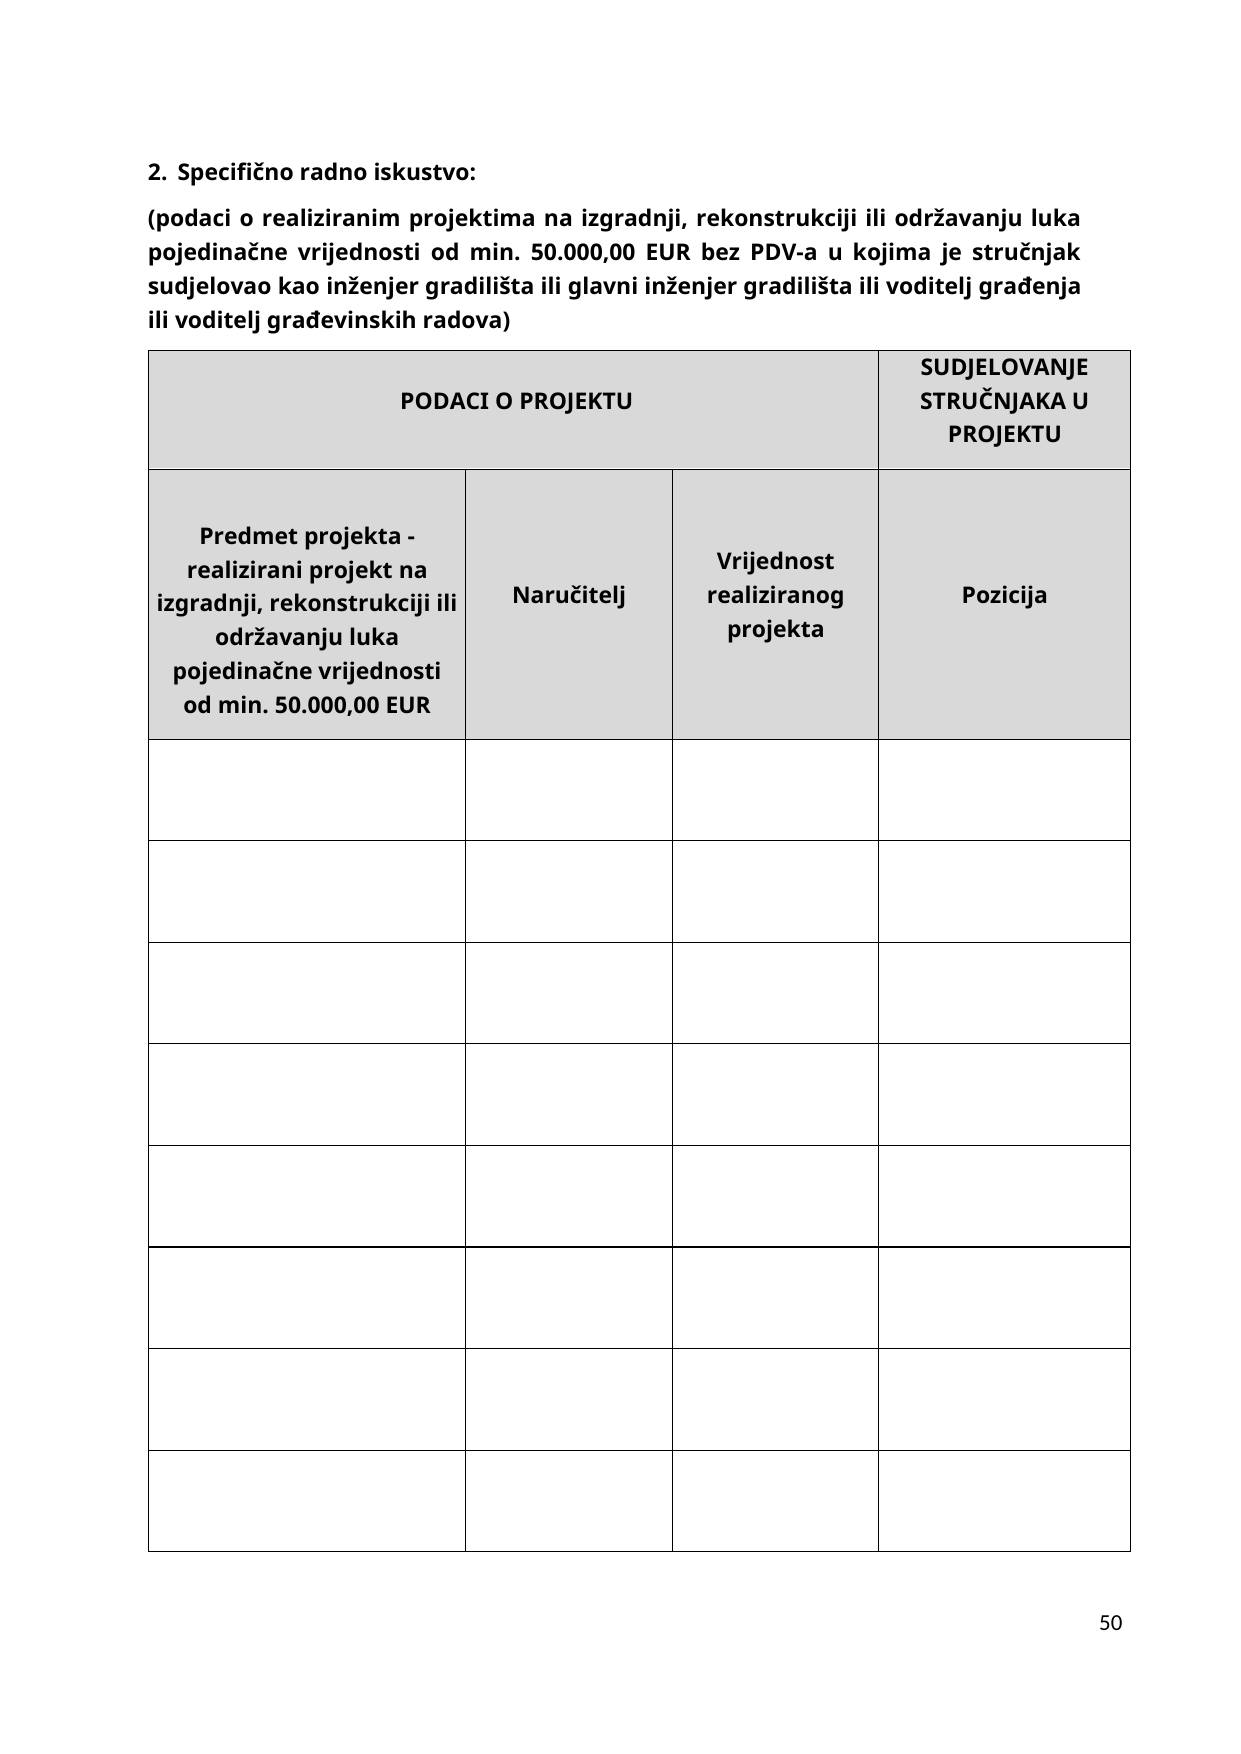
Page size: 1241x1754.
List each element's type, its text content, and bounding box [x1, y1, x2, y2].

table_cell [149, 1451, 465, 1551]
table_cell [673, 1146, 878, 1246]
table_cell [879, 841, 1130, 942]
table_header SUDJELOVANJE STRUČNJAKA U PROJEKTU [879, 351, 1130, 468]
table_cell [673, 1349, 878, 1449]
table_cell [466, 943, 672, 1043]
table_cell [673, 841, 878, 942]
table_cell [879, 1248, 1130, 1348]
table_cell Pozicija [879, 470, 1130, 739]
table_cell [879, 943, 1130, 1043]
table_cell [466, 1044, 672, 1145]
table_cell [673, 1451, 878, 1551]
table_cell [673, 943, 878, 1043]
table_header PODACI O PROJEKTU [149, 351, 878, 468]
table_cell [673, 740, 878, 840]
table_cell [879, 1146, 1130, 1246]
table_cell [466, 841, 672, 942]
table_cell [149, 740, 465, 840]
table_cell [673, 1248, 878, 1348]
table_cell [466, 1146, 672, 1246]
table_cell Predmet projekta - realizirani projekt na izgradnji, rekonstrukciji ili održavanju luka pojedinačne vrijednosti od min. 50.000,00 EUR [149, 470, 465, 739]
list Specifično radno iskustvo: [148, 156, 1082, 187]
table_cell Vrijednost realiziranog projekta [673, 470, 878, 739]
table_cell [879, 1451, 1130, 1551]
table_cell [879, 1044, 1130, 1145]
table_cell [466, 1248, 672, 1348]
table_cell [466, 740, 672, 840]
table_cell [466, 1349, 672, 1449]
table_cell [149, 1044, 465, 1145]
table_cell [879, 1349, 1130, 1449]
table_cell [149, 943, 465, 1043]
table_cell Naručitelj [466, 470, 672, 739]
text (podaci o realiziranim projektima na izgradnji, rekonstrukciji ili održavanju luka pojedinačne vrijednosti od min. 50.000,00 EUR bez PDV-a u kojima je stručnjak sudjelovao kao inženjer gradilišta ili glavni inženjer gradilišta ili voditelj građenja ili voditelj građevinskih radova) [148, 202, 1082, 335]
table_cell [673, 1044, 878, 1145]
table_cell [149, 1349, 465, 1449]
table_cell [879, 740, 1130, 840]
table_cell [149, 1146, 465, 1246]
table_cell [149, 841, 465, 942]
table_cell [466, 1451, 672, 1551]
table_cell [149, 1248, 465, 1348]
